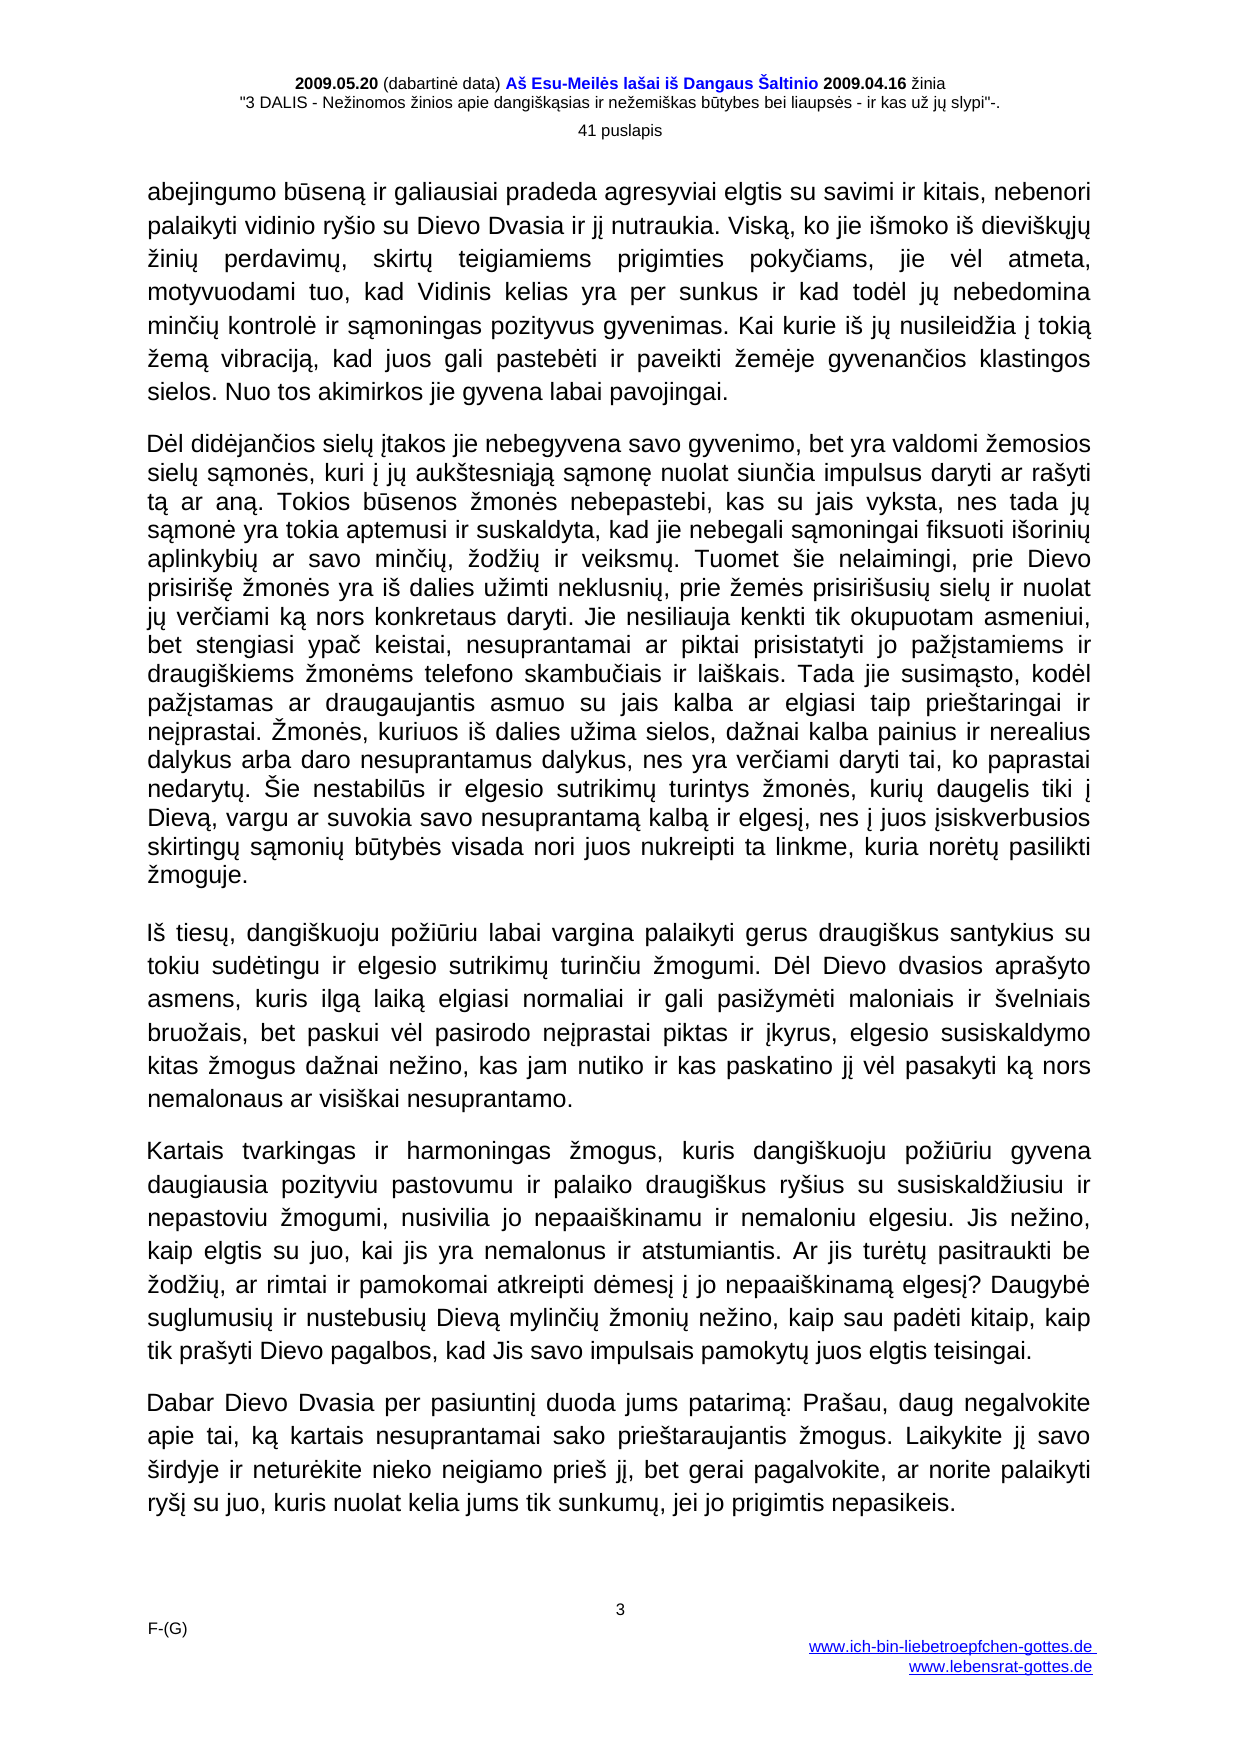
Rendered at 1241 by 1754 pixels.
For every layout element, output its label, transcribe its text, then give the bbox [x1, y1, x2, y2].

text Iš tiesų, dangiškuoju požiūriu labai vargina palaikyti gerus draugiškus santykius su tokiu sudėtingu ir elgesio sutrikimų turinčiu žmogumi. Dėl Dievo dvasios aprašyto asmens, kuris ilgą laiką elgiasi normaliai ir gali pasižymėti maloniais ir švelniais bruožais, bet paskui vėl pasirodo neįprastai piktas ir įkyrus, elgesio susiskaldymo kitas žmogus dažnai nežino, kas jam nutiko ir kas paskatino jį vėl pasakyti ką nors nemalonaus ar visiškai nesuprantamo. [146, 918, 1093, 1113]
text Kartais tvarkingas ir harmoningas žmogus, kuris dangiškuoju požiūriu gyvena daugiausia pozityviu pastovumu ir palaiko draugiškus ryšius su susiskaldžiusiu ir nepastoviu žmogumi, nusivilia jo nepaaiškinamu ir nemaloniu elgesiu. Jis nežino, kaip elgtis su juo, kai jis yra nemalonus ir atstumiantis. Ar jis turėtų pasitraukti be žodžių, ar rimtai ir pamokomai atkreipti dėmesį į jo nepaaiškinamą elgesį? Daugybė suglumusių ir nustebusių Dievą mylinčių žmonių nežino, kaip sau padėti kitaip, kaip tik prašyti Dievo pagalbos, kad Jis savo impulsais pamokytų juos elgtis teisingai. [146, 1136, 1093, 1365]
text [146, 177, 1093, 406]
text Dabar Dievo Dvasia per pasiuntinį duoda jums patarimą: Prašau, daug negalvokite apie tai, ką kartais nesuprantamai sako prieštaraujantis žmogus. Laikykite jį savo širdyje ir neturėkite nieko neigiamo prieš jį, bet gerai pagalvokite, ar norite palaikyti ryšį su juo, kuris nuolat kelia jums tik sunkumų, jei jo prigimtis nepasikeis. [146, 1388, 1093, 1517]
text Dėl didėjančios sielų įtakos jie nebegyvena savo gyvenimo, bet yra valdomi žemosios sielų sąmonės, kuri į jų aukštesniąją sąmonę nuolat siunčia impulsus daryti ar rašyti tą ar aną. Tokios būsenos žmonės nebepastebi, kas su jais vyksta, nes tada jų sąmonė yra tokia aptemusi ir suskaldyta, kad jie nebegali sąmoningai fiksuoti išorinių aplinkybių ar savo minčių, žodžių ir veiksmų. Tuomet šie nelaimingi, prie Dievo prisirišę žmonės yra iš dalies užimti neklusnių, prie žemės prisirišusių sielų ir nuolat jų verčiami ką nors konkretaus daryti. Jie nesiliauja kenkti tik okupuotam asmeniui, bet stengiasi ypač keistai, nesuprantamai ar piktai prisistatyti jo pažįstamiems ir draugiškiems žmonėms telefono skambučiais ir laiškais. Tada jie susimąsto, kodėl pažįstamas ar draugaujantis asmuo su jais kalba ar elgiasi taip prieštaringai ir neįprastai. Žmonės, kuriuos iš dalies užima sielos, dažnai kalba painius ir nerealius dalykus arba daro nesuprantamus dalykus, nes yra verčiami daryti tai, ko paprastai nedarytų. Šie nestabilūs ir elgesio sutrikimų turintys žmonės, kurių daugelis tiki į Dievą, vargu ar suvokia savo nesuprantamą kalbą ir elgesį, nes į juos įsiskverbusios skirtingų sąmonių būtybės visada nori juos nukreipti ta linkme, kuria norėtų pasilikti žmoguje. [146, 429, 1093, 889]
